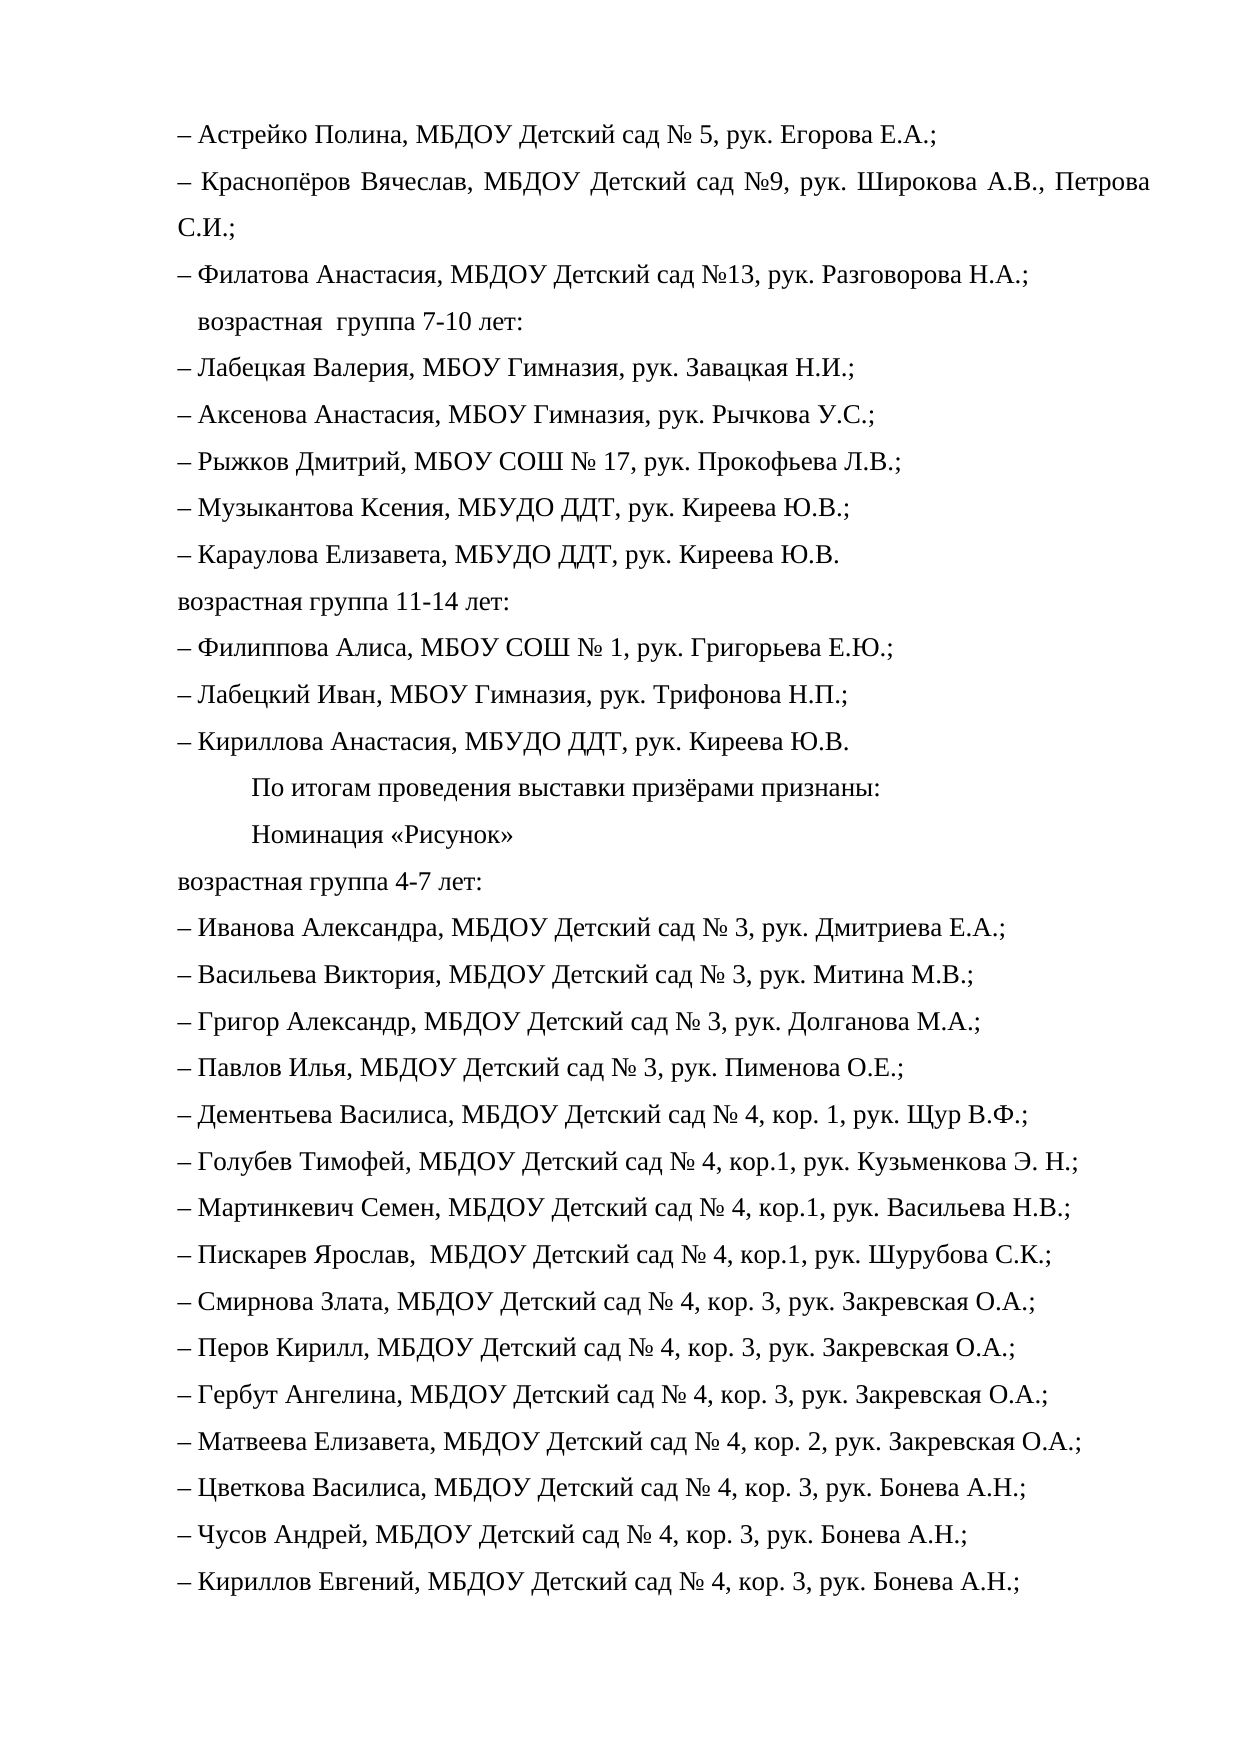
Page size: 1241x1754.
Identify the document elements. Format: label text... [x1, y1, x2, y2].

text возрастная группа 4-7 лет: [177, 865, 1152, 896]
text – Лабецкий Иван, МБОУ Гимназия, рук. Трифонова Н.П.; [177, 678, 1152, 709]
text – Григор Александр, МБДОУ Детский сад № 3, рук. Долганова М.А.; [177, 1005, 1152, 1036]
text – Филиппова Алиса, МБОУ СОШ № 1, рук. Григорьева Е.Ю.; [177, 631, 1152, 663]
text – Музыкантова Ксения, МБУДО ДДТ, рук. Киреева Ю.В.; [177, 491, 1152, 523]
text – Голубев Тимофей, МБДОУ Детский сад № 4, кор.1, рук. Кузьменкова Э. Н.; [177, 1145, 1152, 1176]
text – Васильева Виктория, МБДОУ Детский сад № 3, рук. Митина М.В.; [177, 958, 1152, 989]
text – Лабецкая Валерия, МБОУ Гимназия, рук. Завацкая Н.И.; [177, 351, 1152, 383]
text – Павлов Илья, МБДОУ Детский сад № 3, рук. Пименова О.Е.; [177, 1051, 1152, 1083]
text – Матвеева Елизавета, МБДОУ Детский сад № 4, кор. 2, рук. Закревская О.А.; [177, 1425, 1152, 1456]
text – Иванова Александра, МБДОУ Детский сад № 3, рук. Дмитриева Е.А.; [177, 911, 1152, 943]
text – Краснопёров Вячеслав, МБДОУ Детский сад №9, рук. Широкова А.В., Петрова С.И.; [177, 165, 1152, 243]
text – Кириллов Евгений, МБДОУ Детский сад № 4, кор. 3, рук. Бонева А.Н.; [177, 1565, 1152, 1596]
text – Астрейко Полина, МБДОУ Детский сад № 5, рук. Егорова Е.А.; [177, 118, 1152, 149]
text Номинация «Рисунок» [177, 818, 1152, 849]
text – Смирнова Злата, МБДОУ Детский сад № 4, кор. 3, рук. Закревская О.А.; [177, 1285, 1152, 1316]
text – Кириллова Анастасия, МБУДО ДДТ, рук. Киреева Ю.В. [177, 725, 1152, 756]
text – Пискарев Ярослав, МБДОУ Детский сад № 4, кор.1, рук. Шурубова С.К.; [177, 1238, 1152, 1269]
text – Гербут Ангелина, МБДОУ Детский сад № 4, кор. 3, рук. Закревская О.А.; [177, 1378, 1152, 1409]
text – Рыжков Дмитрий, МБОУ СОШ № 17, рук. Прокофьева Л.В.; [177, 445, 1152, 476]
text возрастная группа 11-14 лет: [177, 585, 1152, 616]
text возрастная группа 7-10 лет: [177, 305, 1152, 336]
text – Дементьева Василиса, МБДОУ Детский сад № 4, кор. 1, рук. Щур В.Ф.; [177, 1098, 1152, 1129]
text – Караулова Елизавета, МБУДО ДДТ, рук. Киреева Ю.В. [177, 538, 1152, 569]
text – Аксенова Анастасия, МБОУ Гимназия, рук. Рычкова У.С.; [177, 398, 1152, 429]
text – Мартинкевич Семен, МБДОУ Детский сад № 4, кор.1, рук. Васильева Н.В.; [177, 1191, 1152, 1223]
text – Перов Кирилл, МБДОУ Детский сад № 4, кор. 3, рук. Закревская О.А.; [177, 1331, 1152, 1363]
text – Чусов Андрей, МБДОУ Детский сад № 4, кор. 3, рук. Бонева А.Н.; [177, 1518, 1152, 1549]
text По итогам проведения выставки призёрами признаны: [177, 771, 1152, 803]
text – Филатова Анастасия, МБДОУ Детский сад №13, рук. Разговорова Н.А.; [177, 258, 1152, 289]
text – Цветкова Василиса, МБДОУ Детский сад № 4, кор. 3, рук. Бонева А.Н.; [177, 1471, 1152, 1503]
